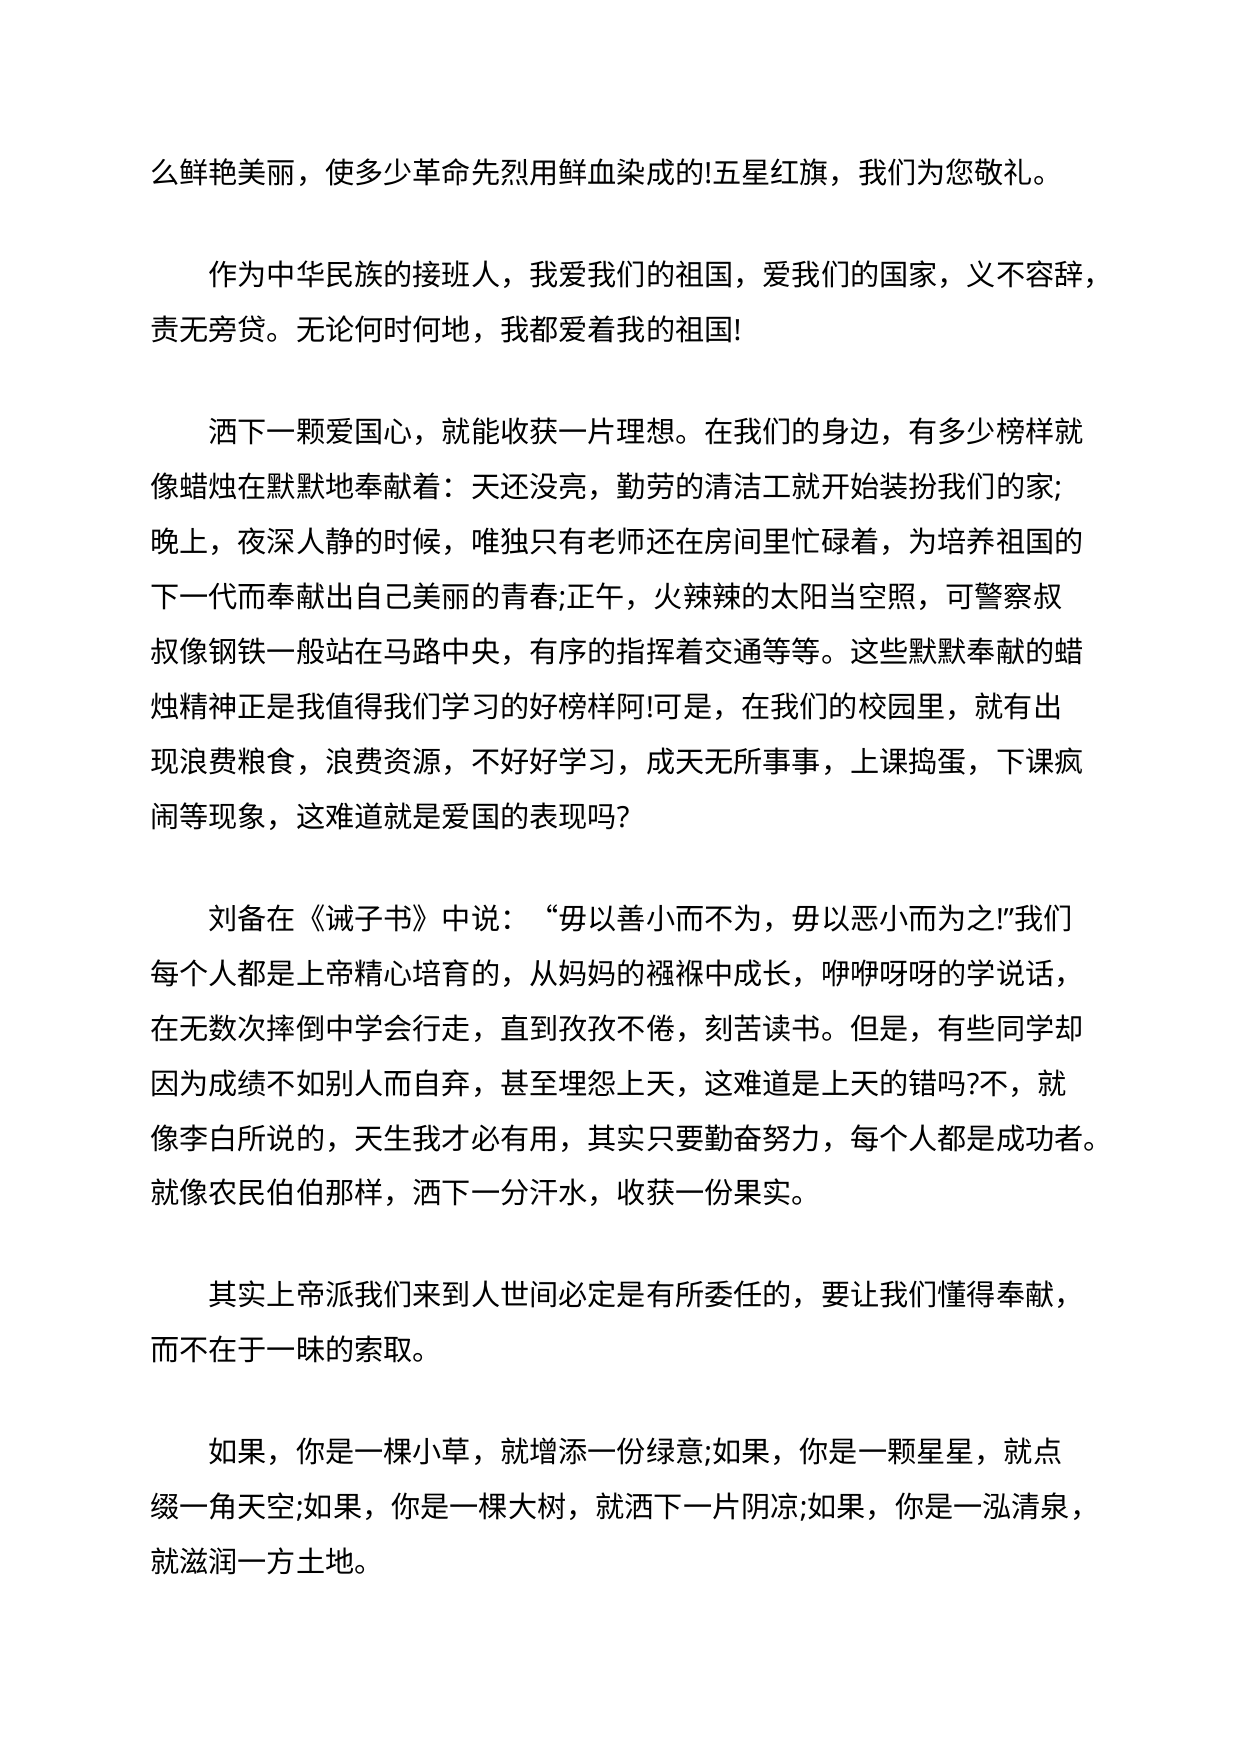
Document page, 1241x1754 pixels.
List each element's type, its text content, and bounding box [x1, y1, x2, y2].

text 刘备在《诫子书》中说：“毋以善小而不为，毋以恶小而为之!”我们每个人都是上帝精心培育的，从妈妈的襁褓中成长，咿咿呀呀的学说话，在无数次摔倒中学会行走，直到孜孜不倦，刻苦读书。但是，有些同学却因为成绩不如别人而自弃，甚至埋怨上天，这难道是上天的错吗?不，就像李白所说的，天生我才必有用，其实只要勤奋努力，每个人都是成功者。就像农民伯伯那样，洒下一分汗水，收获一份果实。 [150, 895, 1090, 1212]
text 其实上帝派我们来到人世间必定是有所委任的，要让我们懂得奉献，而不在于一昧的索取。 [150, 1272, 1090, 1369]
text 如果，你是一棵小草，就增添一份绿意;如果，你是一颗星星，就点缀一角天空;如果，你是一棵大树，就洒下一片阴凉;如果，你是一泓清泉，就滋润一方土地。 [150, 1428, 1090, 1581]
text 作为中华民族的接班人，我爱我们的祖国，爱我们的国家，义不容辞，责无旁贷。无论何时何地，我都爱着我的祖国! [150, 252, 1090, 349]
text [150, 150, 1090, 192]
text 洒下一颗爱国心，就能收获一片理想。在我们的身边，有多少榜样就像蜡烛在默默地奉献着：天还没亮，勤劳的清洁工就开始装扮我们的家;晚上，夜深人静的时候，唯独只有老师还在房间里忙碌着，为培养祖国的下一代而奉献出自己美丽的青春;正午，火辣辣的太阳当空照，可警察叔叔像钢铁一般站在马路中央，有序的指挥着交通等等。这些默默奉献的蜡烛精神正是我值得我们学习的好榜样阿!可是，在我们的校园里，就有出现浪费粮食，浪费资源，不好好学习，成天无所事事，上课捣蛋，下课疯闹等现象，这难道就是爱国的表现吗? [150, 409, 1090, 836]
